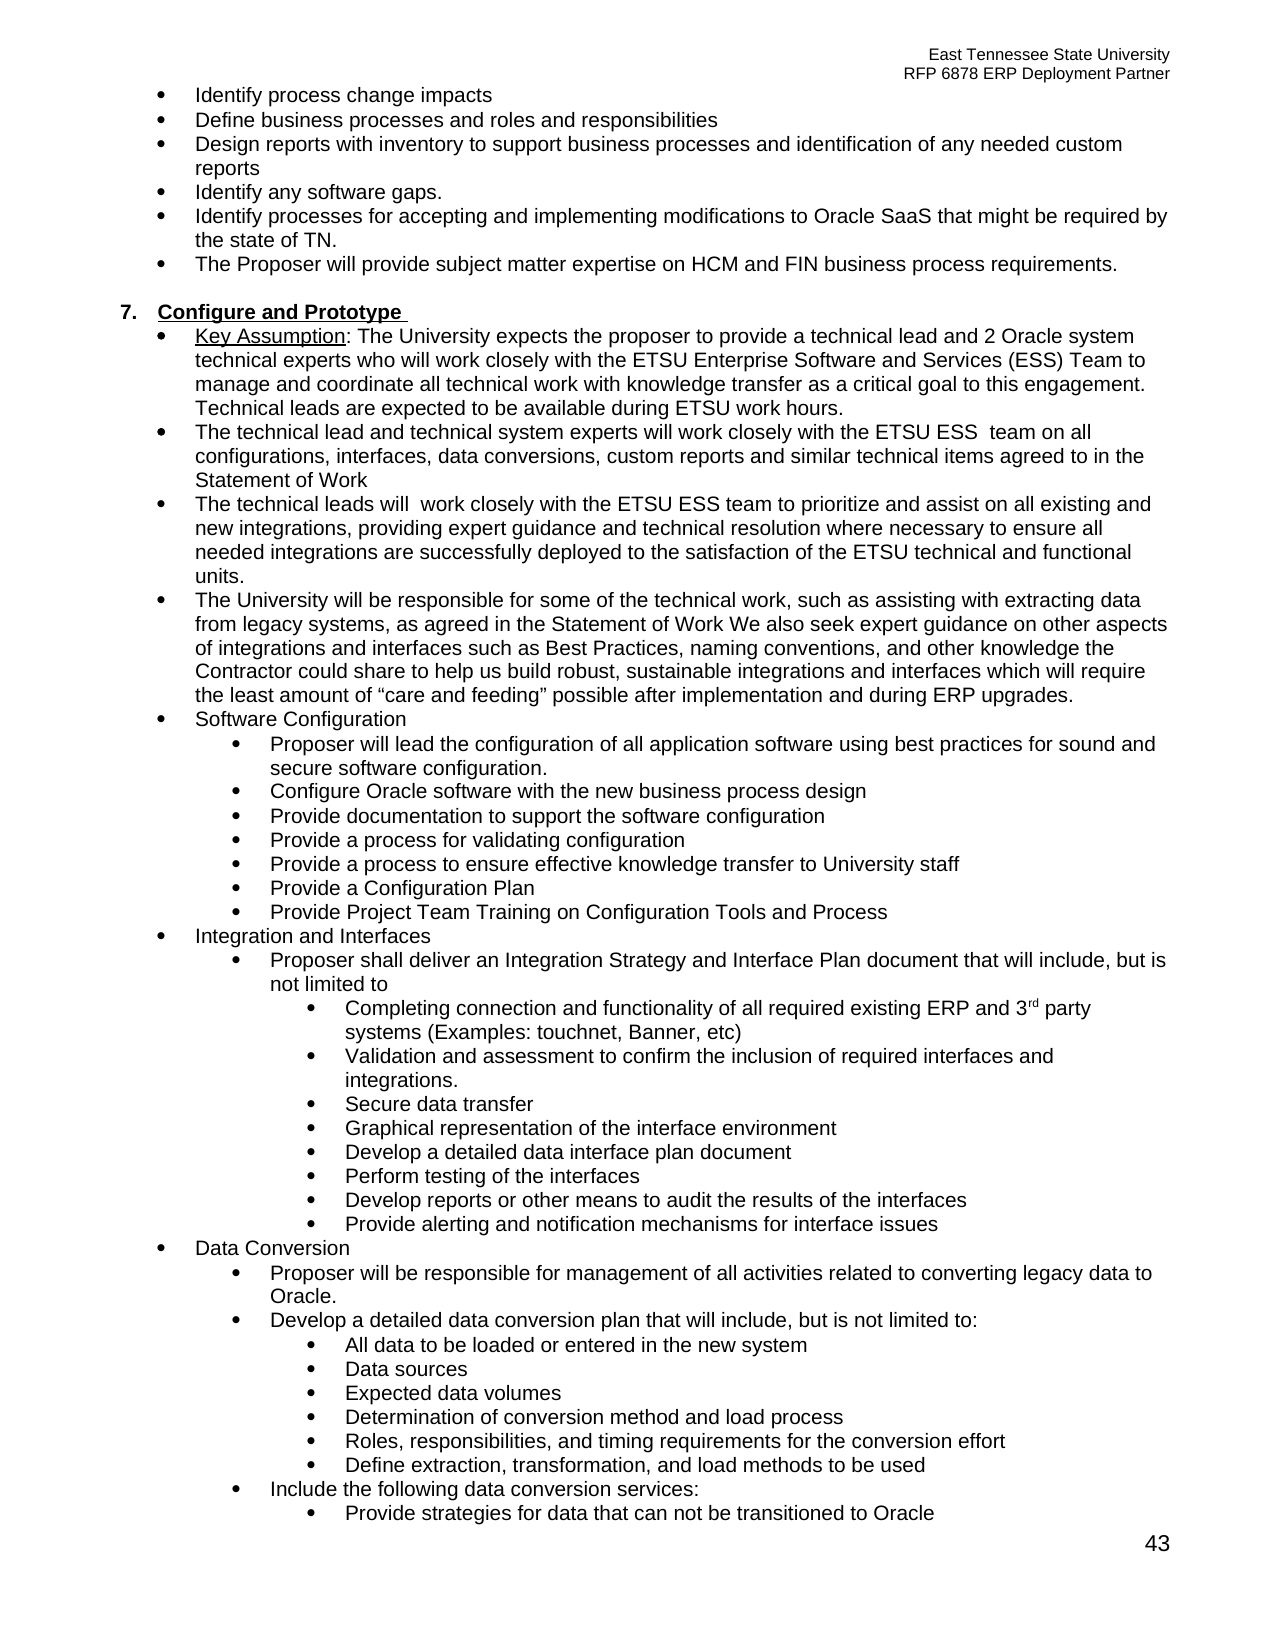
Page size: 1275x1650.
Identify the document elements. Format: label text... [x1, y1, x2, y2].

list Provide a process to ensure effective knowledge transfer to University staff [232, 852, 1170, 876]
list Secure data transfer [307, 1092, 1170, 1116]
list Key Assumption: The University expects the proposer to provide a technical lead and 2 Oracle system technical experts who will work closely with the ETSU Enterprise Software and Services (ESS) Team to manage and coordinate all technical work with knowledge transfer as a critical goal to this engagement. Technical leads are expected to be available during ETSU work hours. [157, 323, 1170, 419]
list Define extraction, transformation, and load methods to be used [307, 1453, 1170, 1477]
list The University will be responsible for some of the technical work, such as assisting with extracting data from legacy systems, as agreed in the Statement of Work We also seek expert guidance on other aspects of integrations and interfaces such as Best Practices, naming conventions, and other knowledge the Contractor could share to help us build robust, sustainable integrations and interfaces which will require the least amount of “care and feeding” possible after implementation and during ERP upgrades. [157, 587, 1170, 707]
list Define business processes and roles and responsibilities [157, 107, 1170, 131]
list Graphical representation of the interface environment [307, 1116, 1170, 1140]
list Develop a detailed data interface plan document [307, 1140, 1170, 1164]
list Provide Project Team Training on Configuration Tools and Process [232, 900, 1170, 924]
list Roles, responsibilities, and timing requirements for the conversion effort [307, 1429, 1170, 1453]
list Data sources [307, 1356, 1170, 1381]
list The Proposer will provide subject matter expertise on HCM and FIN business process requirements. [157, 252, 1170, 276]
list Identify process change impacts [157, 83, 1170, 107]
list The technical leads will work closely with the ETSU ESS team to prioritize and assist on all existing and new integrations, providing expert guidance and technical resolution where necessary to ensure all needed integrations are successfully deployed to the satisfaction of the ETSU technical and functional units. [157, 491, 1170, 587]
list Proposer shall deliver an Integration Strategy and Interface Plan document that will include, but is not limited to [232, 948, 1170, 996]
list Develop a detailed data conversion plan that will include, but is not limited to: [232, 1308, 1170, 1332]
list Proposer will lead the configuration of all application software using best practices for sound and secure software configuration. [232, 731, 1170, 779]
list Provide a process for validating configuration [232, 827, 1170, 852]
list Design reports with inventory to support business processes and identification of any needed custom reports [157, 131, 1170, 179]
list Data Conversion [157, 1236, 1170, 1260]
list Provide alerting and notification mechanisms for interface issues [307, 1212, 1170, 1236]
list The technical lead and technical system experts will work closely with the ETSU ESS team on all configurations, interfaces, data conversions, custom reports and similar technical items agreed to in the Statement of Work [157, 419, 1170, 491]
list Provide documentation to support the software configuration [232, 803, 1170, 827]
list Include the following data conversion services: [232, 1477, 1170, 1501]
list Provide strategies for data that can not be transitioned to Oracle [307, 1501, 1170, 1525]
list Integration and Interfaces [157, 924, 1170, 948]
list Software Configuration [157, 707, 1170, 731]
list Identify any software gaps. [157, 179, 1170, 203]
list Configure and Prototype [120, 299, 1170, 323]
list Validation and assessment to confirm the inclusion of required interfaces and integrations. [307, 1044, 1170, 1092]
list Provide a Configuration Plan [232, 876, 1170, 900]
list Develop reports or other means to audit the results of the interfaces [307, 1188, 1170, 1212]
list All data to be loaded or entered in the new system [307, 1332, 1170, 1356]
list Configure Oracle software with the new business process design [232, 779, 1170, 803]
list Perform testing of the interfaces [307, 1164, 1170, 1188]
list Identify processes for accepting and implementing modifications to Oracle SaaS that might be required by the state of TN. [157, 203, 1170, 252]
list Completing connection and functionality of all required existing ERP and 3rd party systems (Examples: touchnet, Banner, etc) [307, 996, 1170, 1044]
list Proposer will be responsible for management of all activities related to converting legacy data to Oracle. [232, 1260, 1170, 1308]
list Expected data volumes [307, 1381, 1170, 1404]
list Determination of conversion method and load process [307, 1404, 1170, 1429]
